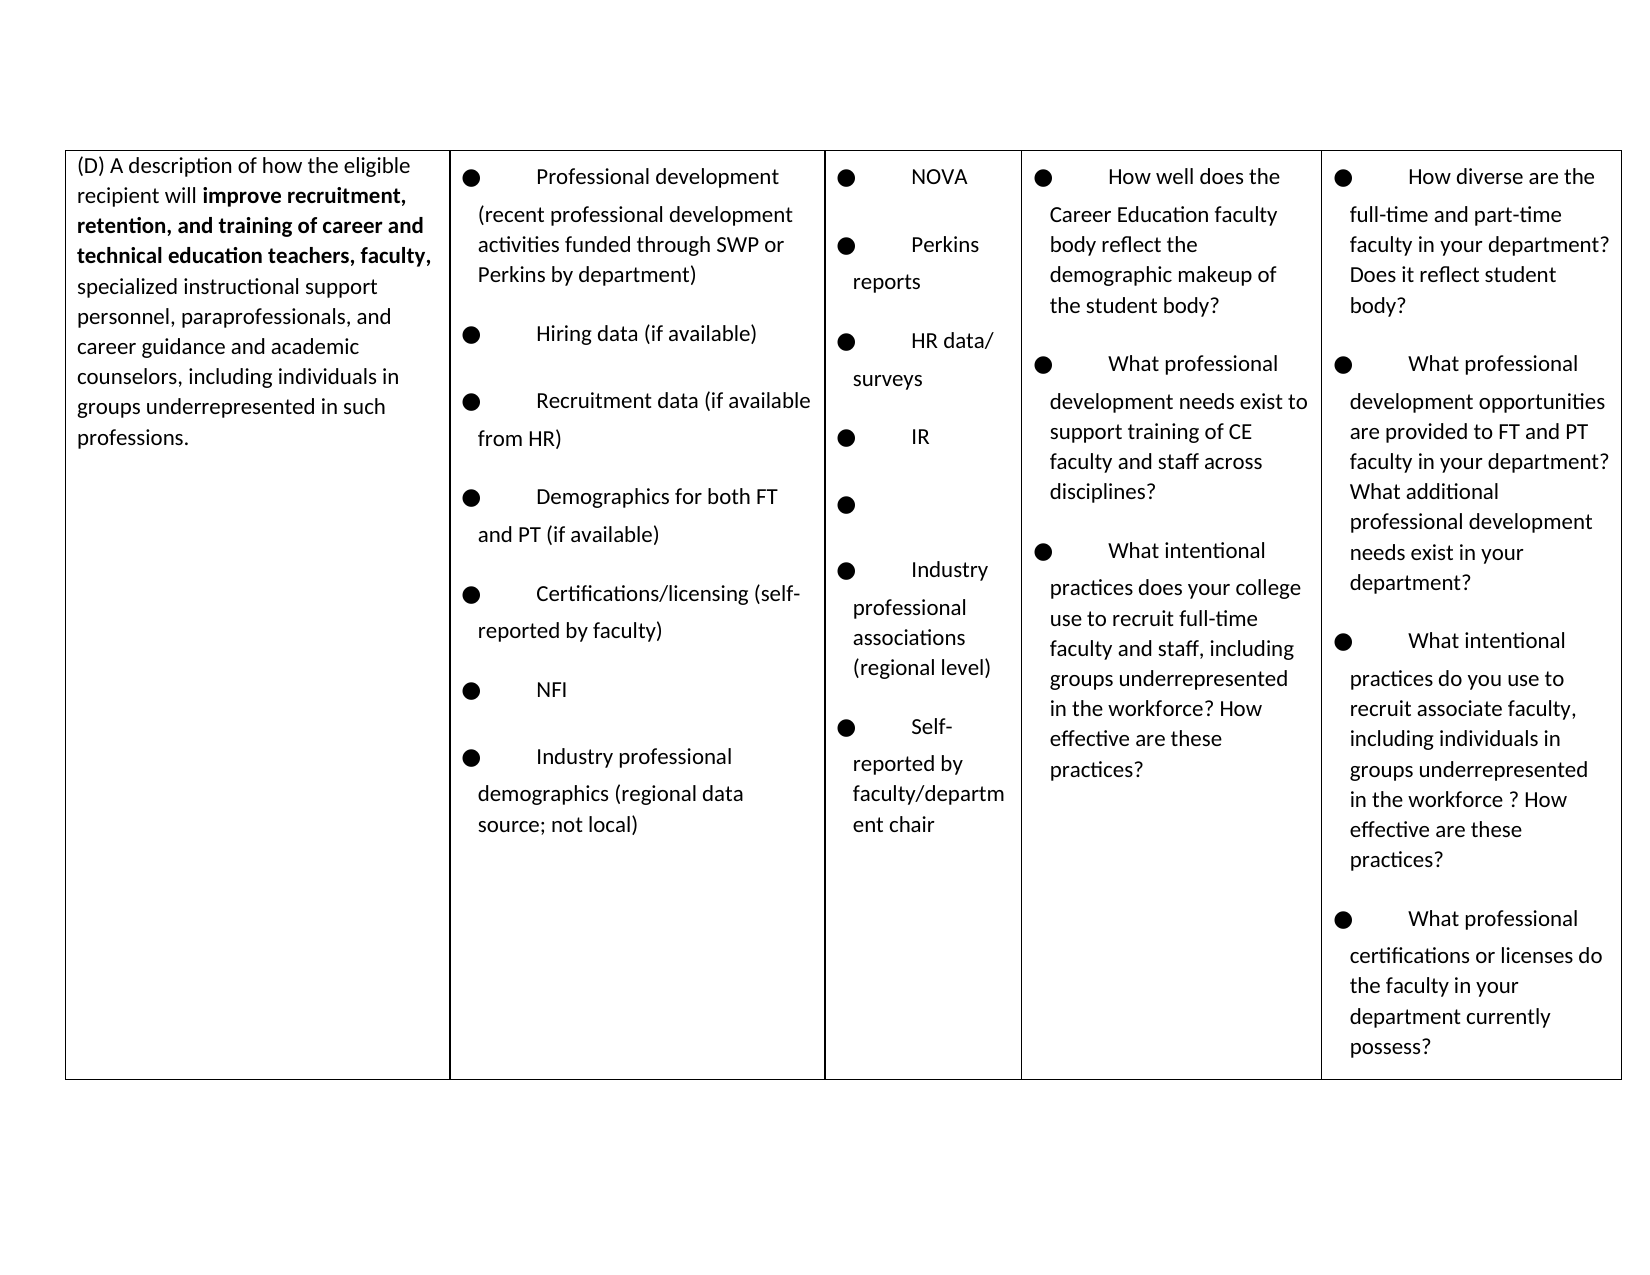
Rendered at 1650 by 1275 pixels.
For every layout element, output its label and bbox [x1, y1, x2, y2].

table_cell [1022, 151, 1321, 1079]
table_cell [66, 151, 449, 1079]
table_cell [451, 151, 824, 1079]
table_cell [1322, 151, 1621, 1079]
table_cell [826, 151, 1021, 1079]
